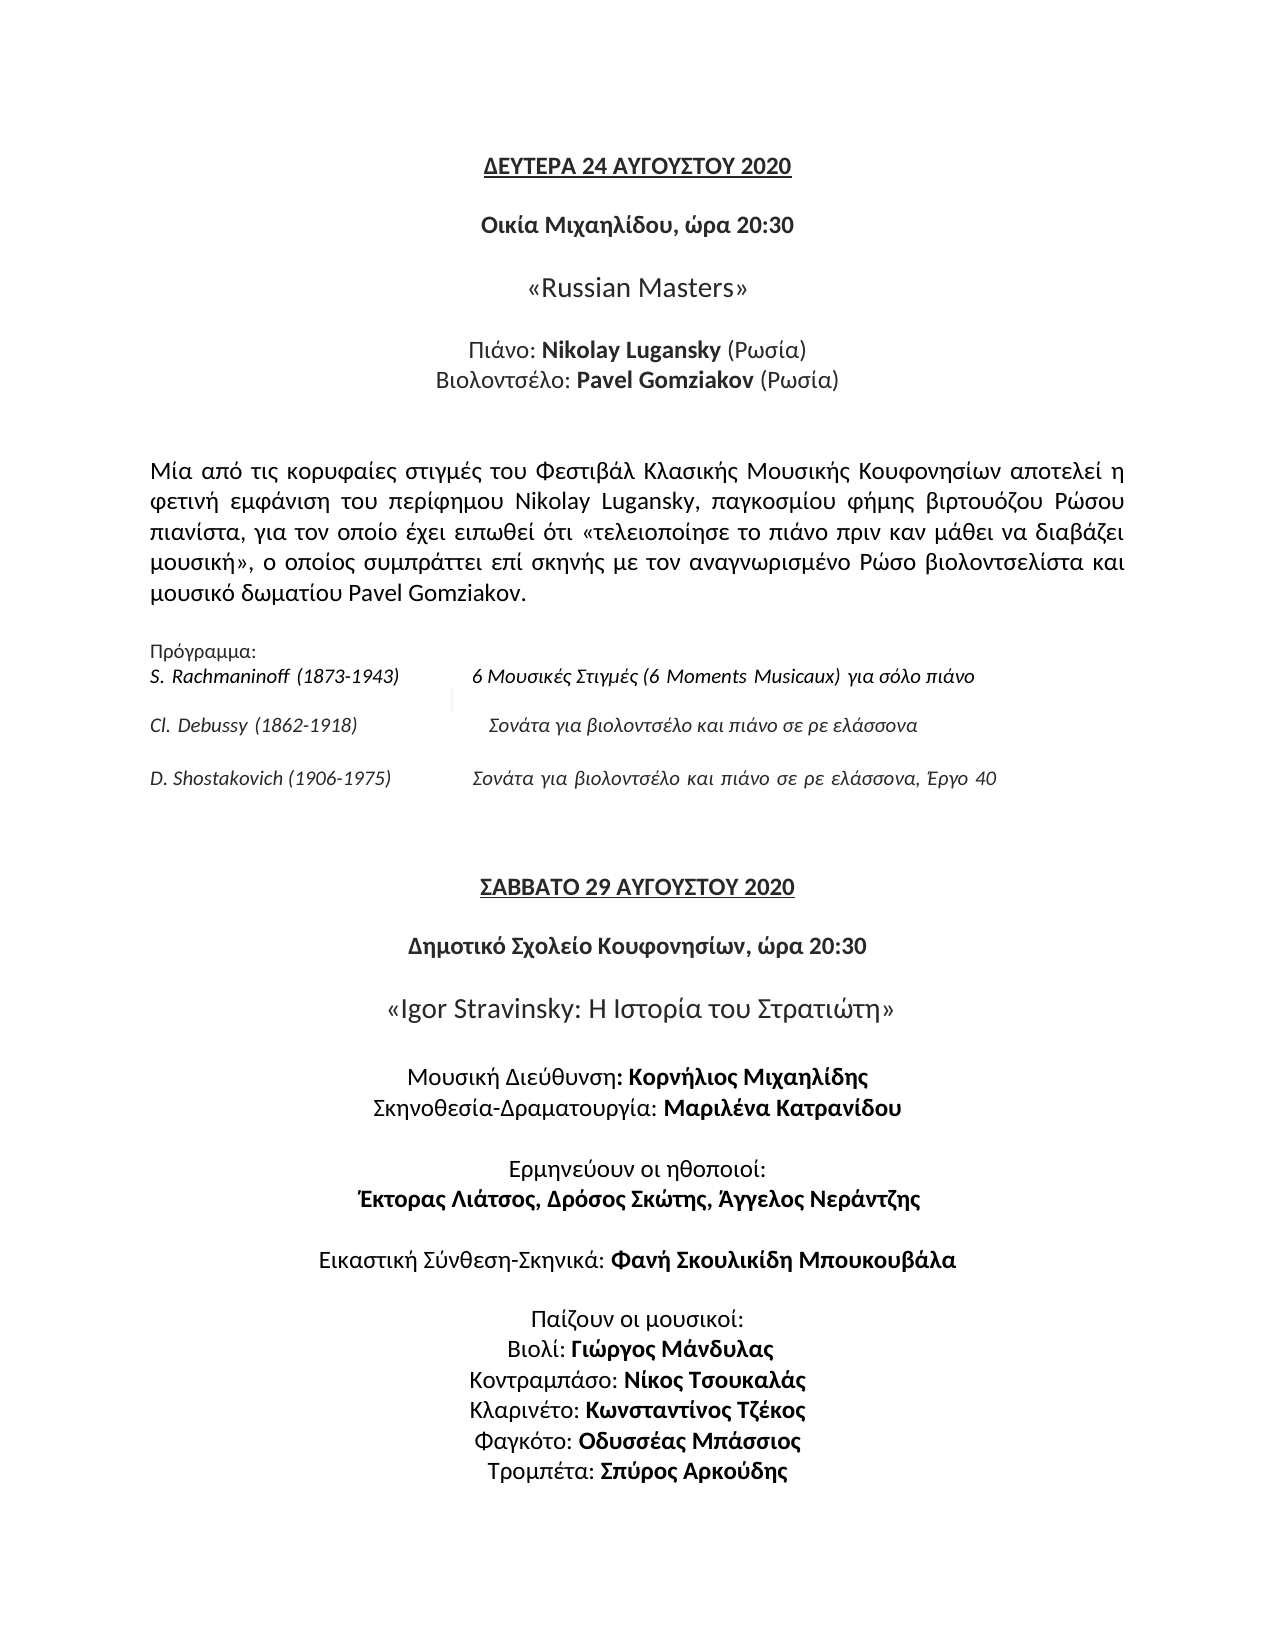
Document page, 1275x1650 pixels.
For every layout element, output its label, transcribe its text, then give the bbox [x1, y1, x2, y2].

text Τρομπέτα: Σπύρος Αρκούδης [150, 1456, 1125, 1486]
text Πρόγραμμα: [150, 638, 1125, 663]
text Βιολί: Γιώργος Μάνδυλας [150, 1333, 1125, 1364]
text Ερμηνεύουν οι ηθοποιοί: [150, 1153, 1125, 1183]
text Cl. Debussy (1862-1918) Σονάτα για βιολοντσέλο και πιάνο σε ρε ελάσσονα [150, 712, 1125, 737]
text S. Rachmaninoff (1873-1943) 6 Μουσικές Στιγμές (6 Moments Musicaux) για σόλο πιάνο [150, 663, 1125, 689]
text Μία από τις κορυφαίες στιγμές του Φεστιβάλ Κλασικής Μουσικής Κουφονησίων αποτελεί η φετινή εμφάνιση του περίφημου Nikolay Lugansky, παγκοσμίου φήμης βιρτουόζου Ρώσου πιανίστα, για τον οποίο έχει ειπωθεί ότι «τελειοποίησε το πιάνο πριν καν μάθει να διαβάζει μουσική», ο οποίος συμπράττει επί σκηνής με τον αναγνωρισμένο Ρώσο βιολοντσελίστα και μουσικό δωματίου Pavel Gomziakov. [150, 455, 1125, 607]
text ΔΕΥΤΕΡΑ 24 ΑΥΓΟΥΣΤΟΥ 2020 [150, 150, 1125, 181]
text ΣΑΒΒΑΤΟ 29 ΑΥΓΟΥΣΤΟΥ 2020 [150, 871, 1125, 901]
text Κοντραμπάσο: Νίκος Τσουκαλάς [150, 1364, 1125, 1394]
text Δημοτικό Σχολείο Κουφονησίων, ώρα 20:30 [150, 930, 1125, 961]
text «Russian Masters» [150, 269, 1125, 305]
text Σκηνοθεσία-Δραματουργία: Μαριλένα Κατρανίδου [150, 1092, 1125, 1122]
text Εικαστική Σύνθεση-Σκηνικά: Φανή Σκουλικίδη Μπουκουβάλα [150, 1244, 1125, 1275]
text «Igor Stravinsky: Η Ιστορία του Στρατιώτη» [150, 990, 1125, 1026]
text Οικία Μιχαηλίδου, ώρα 20:30 [150, 210, 1125, 240]
text Μουσική Διεύθυνση: Κορνήλιος Μιχαηλίδης [150, 1061, 1125, 1092]
text D. Shostakovich (1906-1975) Σονάτα για βιολοντσέλο και πιάνο σε ρε ελάσσονα, Έργο 40 [150, 765, 1125, 791]
text Κλαρινέτο: Κωνσταντίνος Τζέκος [150, 1394, 1125, 1425]
text Παίζουν οι μουσικοί: [150, 1303, 1125, 1333]
text Πιάνο: Nikolay Lugansky (Ρωσία) Βιολοντσέλο: Pavel Gomziakov (Ρωσία) [150, 334, 1125, 395]
text Φαγκότο: Οδυσσέας Μπάσσιος [150, 1425, 1125, 1456]
text Έκτορας Λιάτσος, Δρόσος Σκώτης, Άγγελος Νεράντζης [150, 1183, 1125, 1214]
